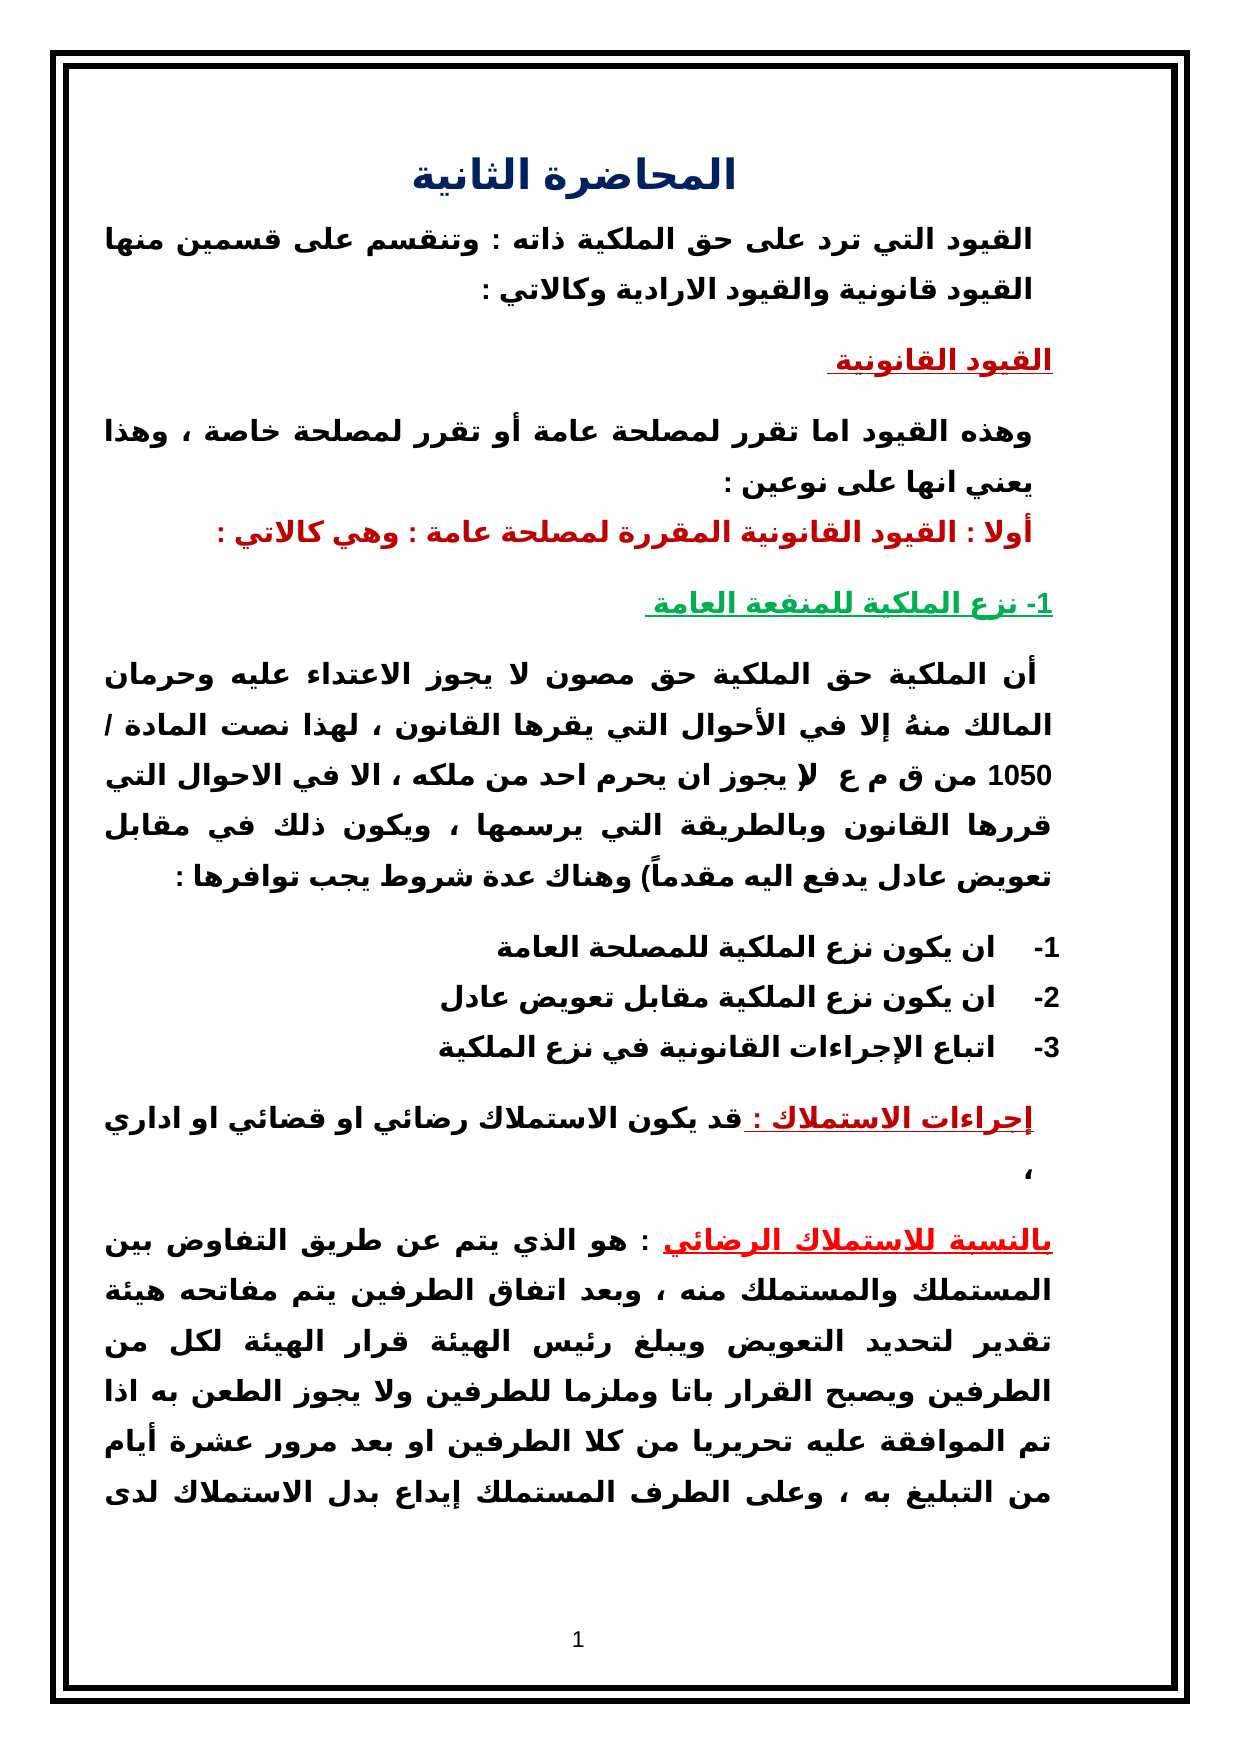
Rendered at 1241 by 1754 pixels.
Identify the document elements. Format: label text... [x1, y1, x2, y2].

text 1- نزع الملكية للمنفعة العامة [103, 586, 1053, 620]
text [103, 1223, 1053, 1508]
text القيود القانونية [103, 343, 1053, 377]
list اتباع الإجراءات القانونية في نزع الملكية [103, 1030, 1034, 1064]
list وهذه القيود اما تقرر لمصلحة عامة أو تقرر لمصلحة خاصة ، وهذا يعني انها على نوعين : [103, 414, 1034, 498]
list ان يكون نزع الملكية للمصلحة العامة [103, 930, 1034, 963]
text إجراءات الاستملاك : قد يكون الاستملاك رضائي او قضائي او اداري ، [103, 1102, 1034, 1185]
list ان يكون نزع الملكية مقابل تعويض عادل [103, 980, 1034, 1014]
list أولا : القيود القانونية المقررة لمصلحة عامة : وهي كالاتي : [103, 515, 1034, 549]
text أن الملكية حق الملكية حق مصون لا يجوز الاعتداء عليه وحرمان المالك منهُ إلا في الأحوال التي يقرها القانون ، لهذا نصت المادة / 1050 من ق م ع (لا يجوز ان يحرم احد من ملكه ، الا في الاحوال التي قررها القانون وبالطريقة التي يرسمها ، ويكون ذلك في مقابل تعويض عادل يدفع اليه مقدماً) وهناك عدة شروط يجب توافرها : [103, 657, 1053, 892]
list المحاضرة الثانية [103, 150, 1034, 198]
list القيود التي ترد على حق الملكية ذاته : وتنقسم على قسمين منها القيود قانونية والقيود الارادية وكالاتي : [103, 222, 1034, 306]
